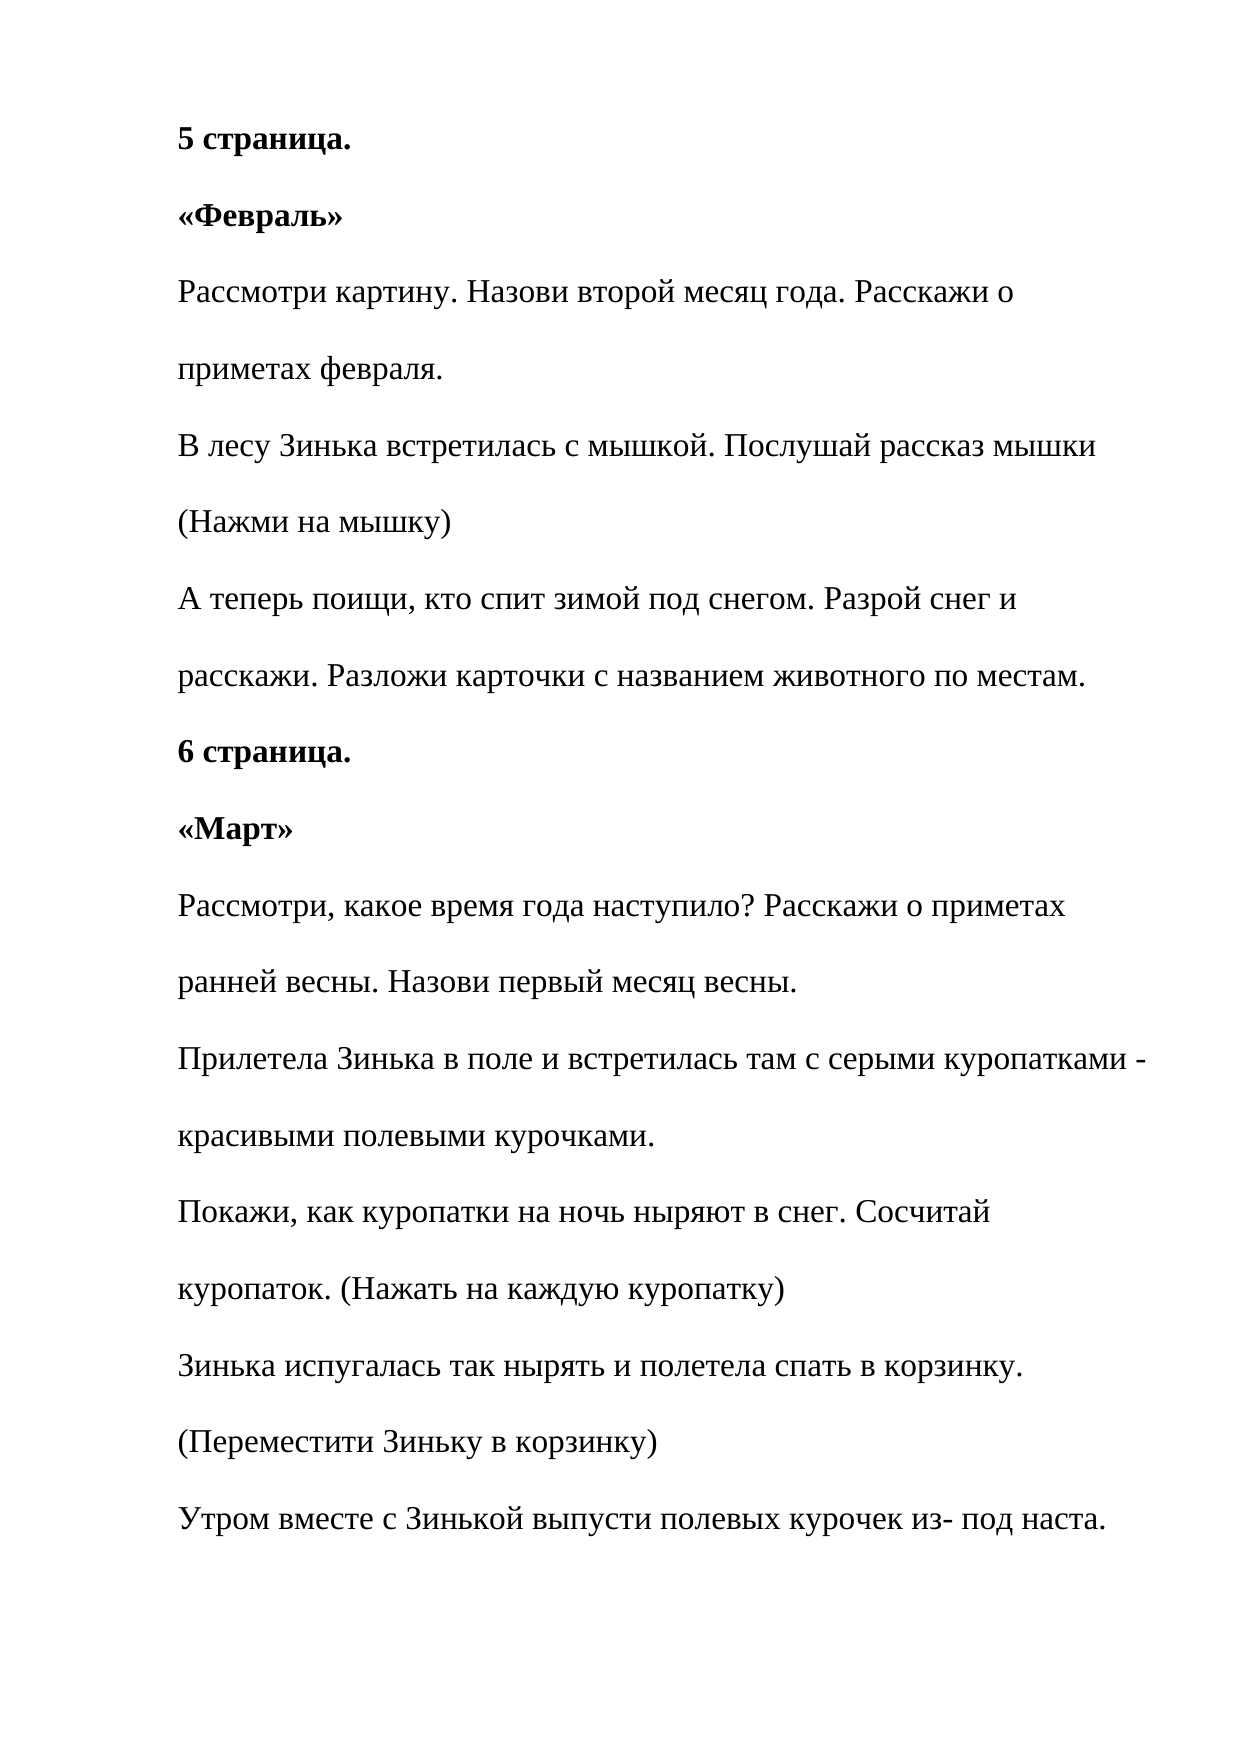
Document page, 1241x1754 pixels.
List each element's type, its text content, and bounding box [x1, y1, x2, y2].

list В лесу Зинька встретилась с мышкой. Послушай рассказ мышки (Нажми на мышку) [177, 425, 1152, 540]
list Утром вместе с Зинькой выпусти полевых курочек из- под наста. [177, 1498, 1152, 1536]
list Рассмотри картину. Назови второй месяц года. Расскажи о приметах февраля. [177, 271, 1152, 386]
list «Март» [177, 808, 1152, 846]
list Прилетела Зинька в поле и встретилась там с серыми куропатками - красивыми полевыми курочками. [177, 1038, 1152, 1153]
list «Февраль» [177, 195, 1152, 233]
list Рассмотри, какое время года наступило? Расскажи о приметах ранней весны. Назови первый месяц весны. [177, 885, 1152, 1000]
list 6 страница. [177, 731, 1152, 770]
list Покажи, как куропатки на ночь ныряют в снег. Сосчитай куропаток. (Нажать на каждую куропатку) [177, 1191, 1152, 1306]
list Зинька испугалась так нырять и полетела спать в корзинку. [177, 1345, 1152, 1383]
list 5 страница. [177, 118, 1152, 156]
list А теперь поищи, кто спит зимой под снегом. Разрой снег и расскажи. Разложи карточки с названием животного по местам. [177, 578, 1152, 693]
list (Переместити Зиньку в корзинку) [177, 1421, 1152, 1460]
